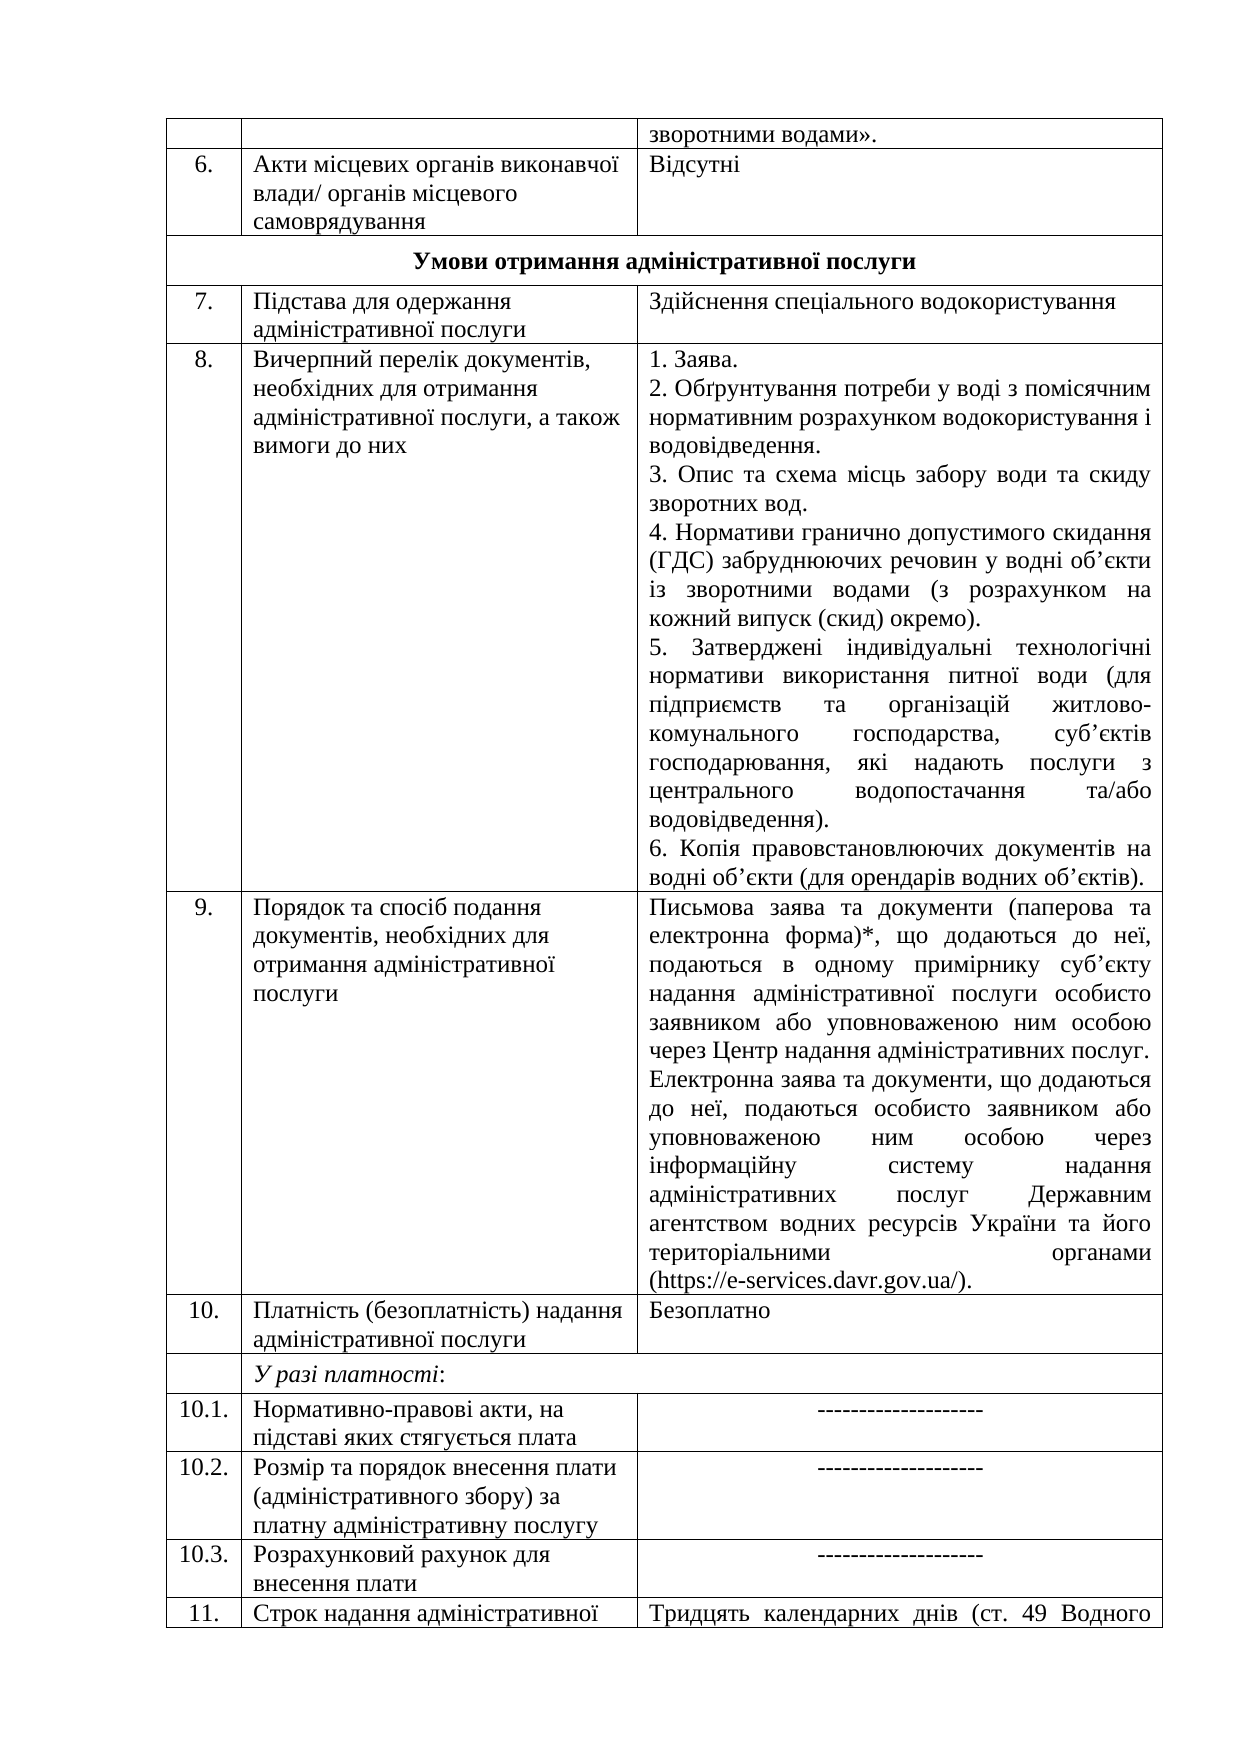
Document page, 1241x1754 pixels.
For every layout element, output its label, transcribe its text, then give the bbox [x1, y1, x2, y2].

table_cell Безоплатно [638, 1295, 1162, 1353]
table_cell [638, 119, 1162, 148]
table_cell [242, 119, 637, 148]
table_cell Умови отримання адміністративної послуги [167, 236, 1162, 285]
table_cell Порядок та спосіб подання документів, необхідних для отримання адміністративної послуги [242, 892, 637, 1294]
table_cell 7. [167, 286, 241, 343]
table_cell Розмір та порядок внесення плати (адміністративного збору) за платну адміністративну послугу [242, 1452, 637, 1538]
table_cell 1. Заява. 2. Обґрунтування потреби у воді з помісячним нормативним розрахунком водокористування і водовідведення. 3. Опис та схема місць забору води та скиду зворотних вод. 4. Нормативи гранично допустимого скидання (ГДС) забруднюючих речовин у водні об’єкти із зворотними водами (з розрахунком на кожний випуск (скид) окремо). 5. Затверджені індивідуальні технологічні нормативи використання питної води (для підприємств та організацій житлово-комунального господарства, суб’єктів господарювання, які надають послуги з центрального водопостачання та/або водовідведення). 6. Копія правовстановлюючих документів на водні об’єкти (для орендарів водних об’єктів). [638, 344, 1162, 891]
table_cell 5. [167, 119, 241, 148]
table_cell Письмова заява та документи (паперова та електронна форма)*, що додаються до неї, подаються в одному примірнику суб’єкту надання адміністративної послуги особисто заявником або уповноваженою ним особою через Центр надання адміністративних послуг. Електронна заява та документи, що додаються до неї, подаються особисто заявником або уповноваженою ним особою через інформаційну систему надання адміністративних послуг Державним агентством водних ресурсів України та його територіальними органами (https://e-services.davr.gov.ua/). [638, 892, 1162, 1294]
table_cell -------------------- [638, 1452, 1162, 1538]
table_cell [242, 1598, 637, 1627]
table_cell 10. [167, 1295, 241, 1353]
table_cell -------------------- [638, 1394, 1162, 1451]
table_cell 8. [167, 344, 241, 891]
table_cell Платність (безоплатність) надання адміністративної послуги [242, 1295, 637, 1353]
table_cell Нормативно-правові акти, на підставі яких стягується плата [242, 1394, 637, 1451]
table_cell 9. [167, 892, 241, 1294]
table_cell Акти місцевих органів виконавчої влади/ органів місцевого самоврядування [242, 149, 637, 235]
table_cell Здійснення спеціального водокористування [638, 286, 1162, 343]
table_cell 11. [167, 1598, 241, 1627]
table_cell Розрахунковий рахунок для внесення плати [242, 1540, 637, 1597]
table_cell У разі платності: [242, 1354, 1162, 1393]
table_cell Підстава для одержання адміністративної послуги [242, 286, 637, 343]
table_cell 10.2. [167, 1452, 241, 1538]
table_cell 10.1. [167, 1394, 241, 1451]
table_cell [638, 1598, 1162, 1627]
table_cell 10.3. [167, 1540, 241, 1597]
table_cell Вичерпний перелік документів, необхідних для отримання адміністративної послуги, а також вимоги до них [242, 344, 637, 891]
table_cell Відсутні [638, 149, 1162, 235]
table_cell -------------------- [638, 1540, 1162, 1597]
table_cell 6. [167, 149, 241, 235]
table_cell [167, 1354, 241, 1393]
